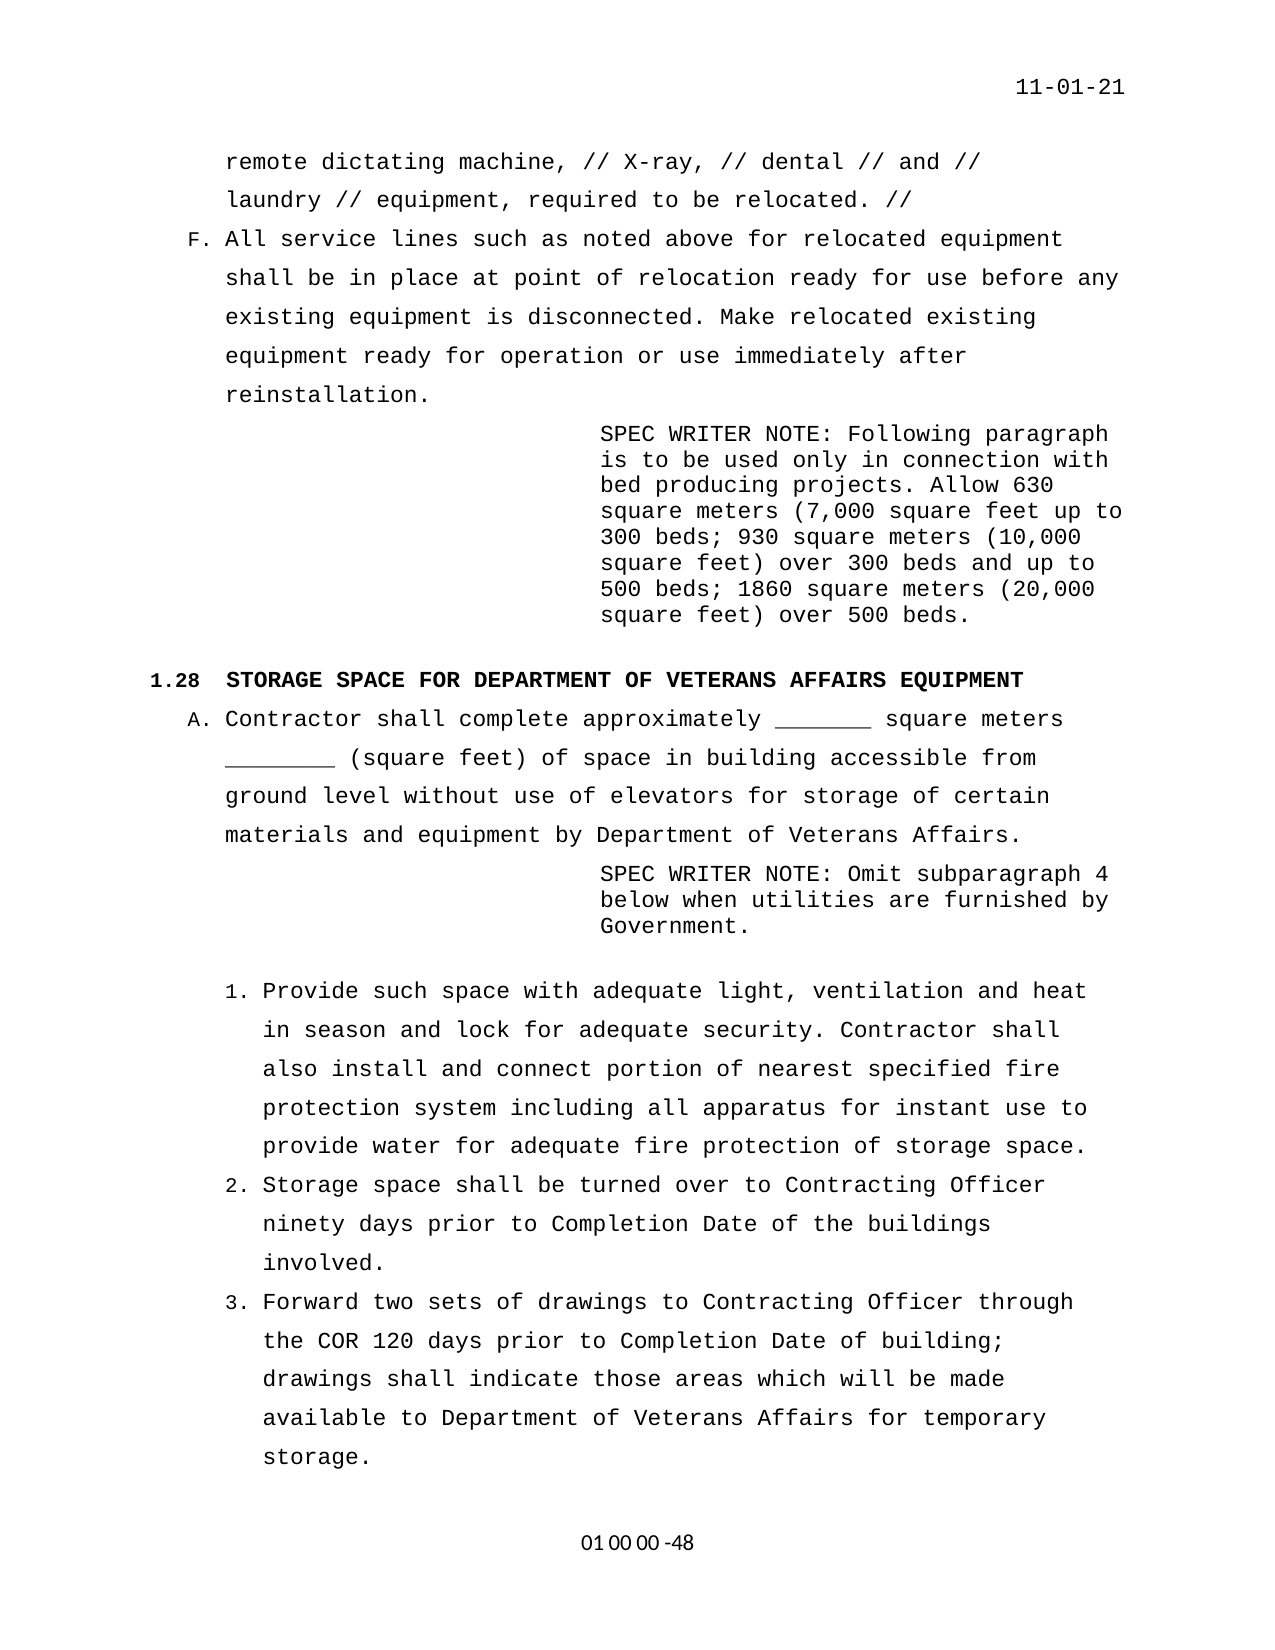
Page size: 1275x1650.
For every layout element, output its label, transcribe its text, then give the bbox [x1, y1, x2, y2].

text Storage space shall be turned over to Contracting Officer ninety days prior to Completion Date of the buildings involved. [225, 1173, 1125, 1277]
text Forward two sets of drawings to Contracting Officer through the COR 120 days prior to Completion Date of building; drawings shall indicate those areas which will be made available to Department of Veterans Affairs for temporary storage. [225, 1290, 1125, 1471]
text All service lines such as noted above for relocated equipment shall be in place at point of relocation ready for use before any existing equipment is disconnected. Make relocated existing equipment ready for operation or use immediately after reinstallation. [187, 228, 1125, 409]
text Provide such space with adequate light, ventilation and heat in season and lock for adequate security. Contractor shall also install and connect portion of nearest specified fire protection system including all apparatus for instant use to provide water for adequate fire protection of storage space. [225, 979, 1125, 1161]
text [187, 150, 1125, 215]
text STORAGE SPACE FOR DEPARTMENT OF VETERANS AFFAIRS EQUIPMENT [150, 668, 1125, 694]
text SPEC WRITER NOTE: Omit subparagraph 4 below when utilities are furnished by Government. [600, 863, 1125, 940]
text SPEC WRITER NOTE: Following paragraph is to be used only in connection with bed producing projects. Allow 630 square meters (7,000 square feet up to 300 beds; 930 square meters (10,000 square feet) over 300 beds and up to 500 beds; 1860 square meters (20,000 square feet) over 500 beds. [600, 422, 1125, 629]
text Contractor shall complete approximately _______ square meters ________ (square feet) of space in building accessible from ground level without use of elevators for storage of certain materials and equipment by Department of Veterans Affairs. [187, 707, 1125, 850]
